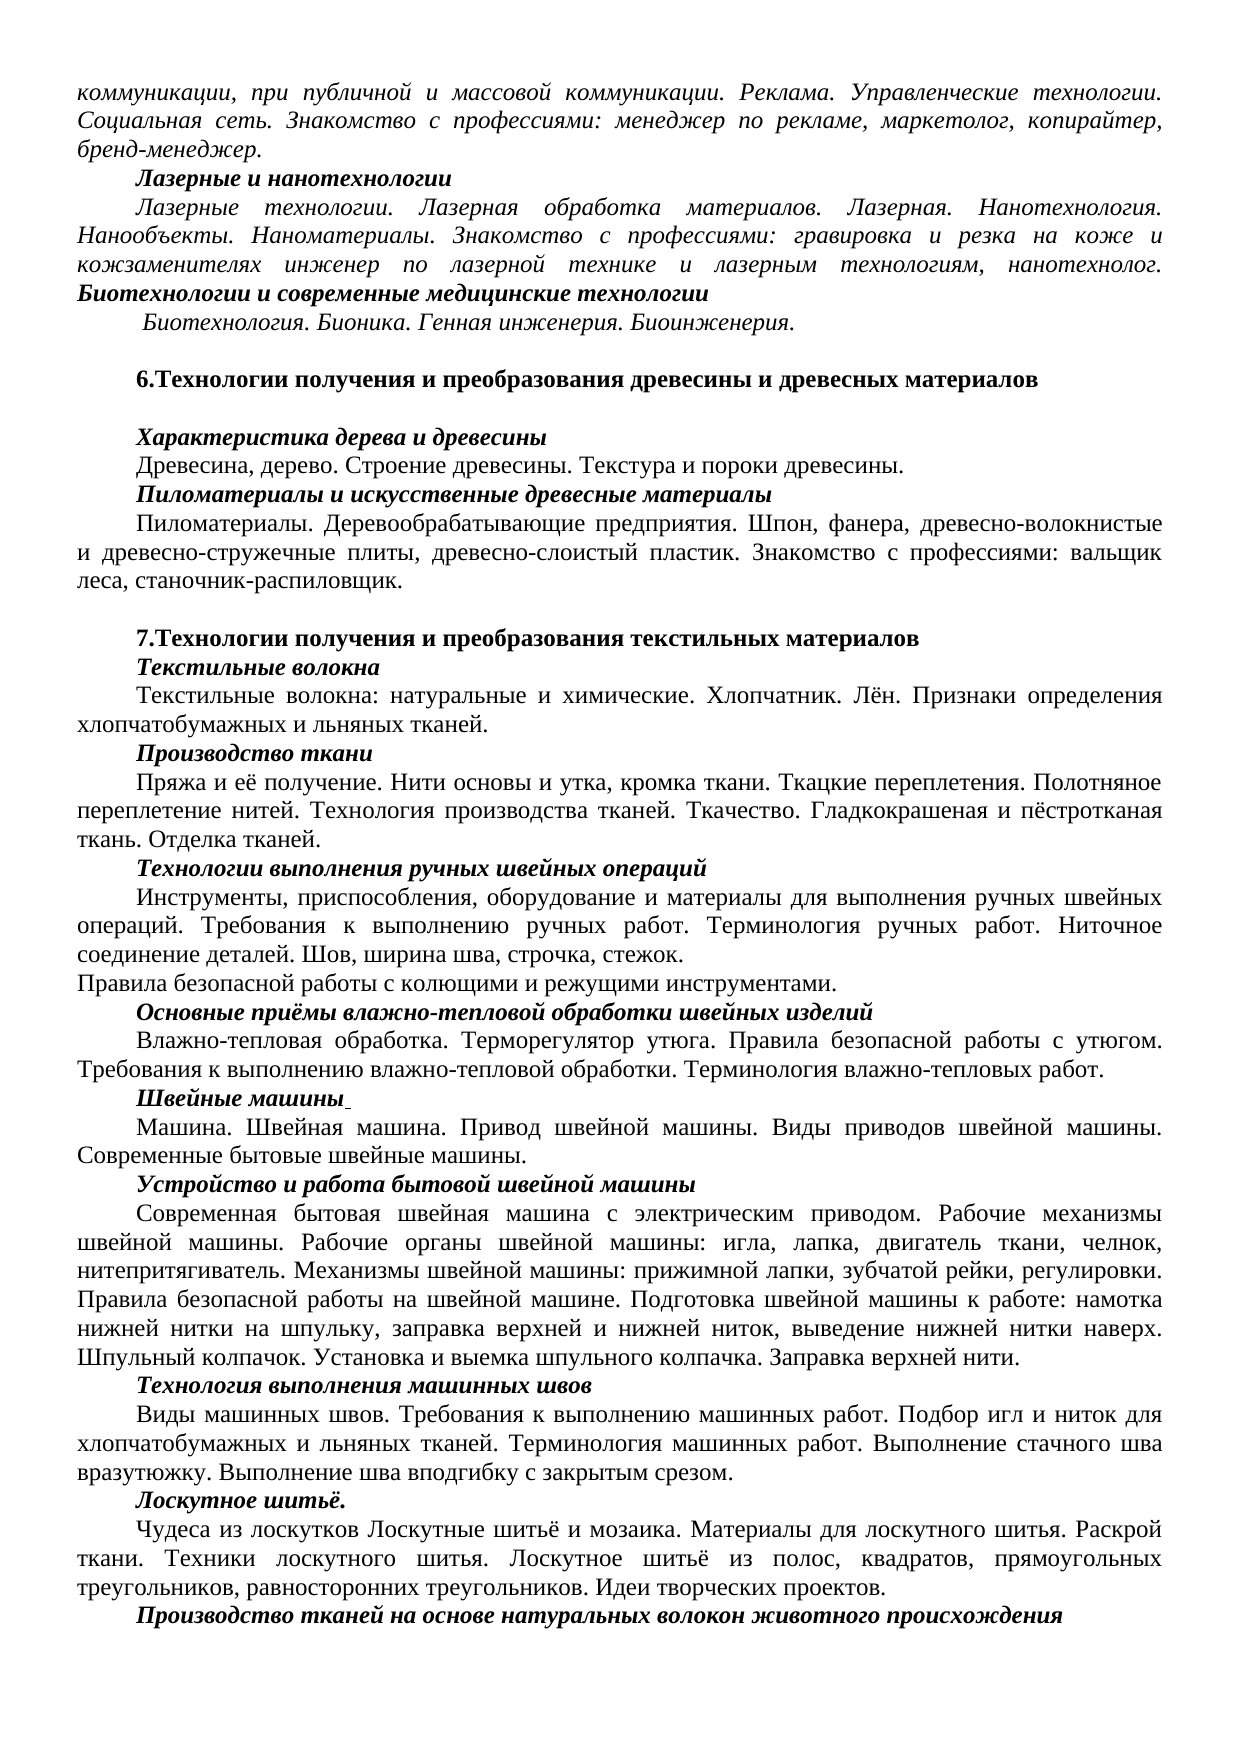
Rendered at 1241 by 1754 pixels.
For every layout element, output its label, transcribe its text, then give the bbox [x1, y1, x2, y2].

text Текстильные волокна: натуральные и химические. Хлопчатник. Лён. Признаки определения хлопчатобумажных и льняных тканей. [77, 681, 1163, 738]
text Текстильные волокна [77, 652, 1163, 681]
text Лоскутное шитьё. [77, 1486, 1163, 1514]
text Устройство и работа бытовой швейной машины [77, 1169, 1163, 1198]
text Характеристика дерева и древесины [77, 422, 1163, 451]
text 7.Технологии получения и преобразования текстильных материалов [77, 623, 1163, 652]
text Швейные машины [77, 1083, 1163, 1112]
text Инструменты, приспособления, оборудование и материалы для выполнения ручных швейных операций. Требования к выполнению ручных работ. Терминология ручных работ. Ниточное соединение деталей. Шов, ширина шва, строчка, стежок. [77, 882, 1163, 968]
text Древесина, дерево. Строение древесины. Текстура и пороки древесины. [77, 451, 1163, 479]
text Влажно-тепловая обработка. Терморегулятор утюга. Правила безопасной работы с утюгом. Требования к выполнению влажно-тепловой обработки. Терминология влажно-тепловых работ. [77, 1026, 1163, 1083]
text Лазерные и нанотехнологии [77, 163, 1163, 192]
text Пиломатериалы и искусственные древесные материалы [77, 479, 1163, 508]
text Основные приёмы влажно-тепловой обработки швейных изделий [77, 997, 1163, 1026]
text Технологии выполнения ручных швейных операций [77, 853, 1163, 882]
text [77, 77, 1163, 163]
text Биотехнология. Бионика. Генная инженерия. Биоинженерия. [77, 307, 1163, 336]
text Пряжа и её получение. Нити основы и утка, кромка ткани. Ткацкие переплетения. Полотняное переплетение нитей. Технология производства тканей. Ткачество. Гладкокрашеная и пёстротканая ткань. Отделка тканей. [77, 767, 1163, 853]
text Технология выполнения машинных швов [77, 1371, 1163, 1399]
text Виды машинных швов. Требования к выполнению машинных работ. Подбор игл и ниток для хлопчатобумажных и льняных тканей. Терминология машинных работ. Выполнение стачного шва вразутюжку. Выполнение шва вподгибку с закрытым срезом. [77, 1399, 1163, 1486]
text Лазерные технологии. Лазерная обработка материалов. Лазерная. Нанотехнология. Нанообъекты. Наноматериалы. Знакомство с профессиями: гравировка и резка на коже и кожзаменителях инженер по лазерной технике и лазерным технологиям, нанотехнолог. Биотехнологии и современные медицинские технологии [77, 192, 1163, 307]
text Правила безопасной работы с колющими и режущими инструментами. [77, 968, 1163, 997]
text Пиломатериалы. Деревообрабатывающие предприятия. Шпон, фанера, древесно-волокнистые и древесно-стружечные плиты, древесно-слоистый пластик. Знакомство с профессиями: вальщик леса, станочник-распиловщик. [77, 508, 1163, 594]
text Современная бытовая швейная машина с электрическим приводом. Рабочие механизмы швейной машины. Рабочие органы швейной машины: игла, лапка, двигатель ткани, челнок, нитепритягиватель. Механизмы швейной машины: прижимной лапки, зубчатой рейки, регулировки. Правила безопасной работы на швейной машине. Подготовка швейной машины к работе: намотка нижней нитки на шпульку, заправка верхней и нижней ниток, выведение нижней нитки наверх. Шпульный колпачок. Установка и выемка шпульного колпачка. Заправка верхней нити. [77, 1198, 1163, 1371]
text Чудеса из лоскутков Лоскутные шитьё и мозаика. Материалы для лоскутного шитья. Раскрой ткани. Техники лоскутного шитья. Лоскутное шитьё из полос, квадратов, прямоугольных треугольников, равносторонних треугольников. Идеи творческих проектов. [77, 1514, 1163, 1601]
text Производство ткани [77, 738, 1163, 767]
text 6.Технологии получения и преобразования древесины и древесных материалов [77, 364, 1163, 393]
text Машина. Швейная машина. Привод швейной машины. Виды приводов швейной машины. Современные бытовые швейные машины. [77, 1112, 1163, 1169]
text Производство тканей на основе натуральных волокон животного происхождения [77, 1601, 1163, 1629]
